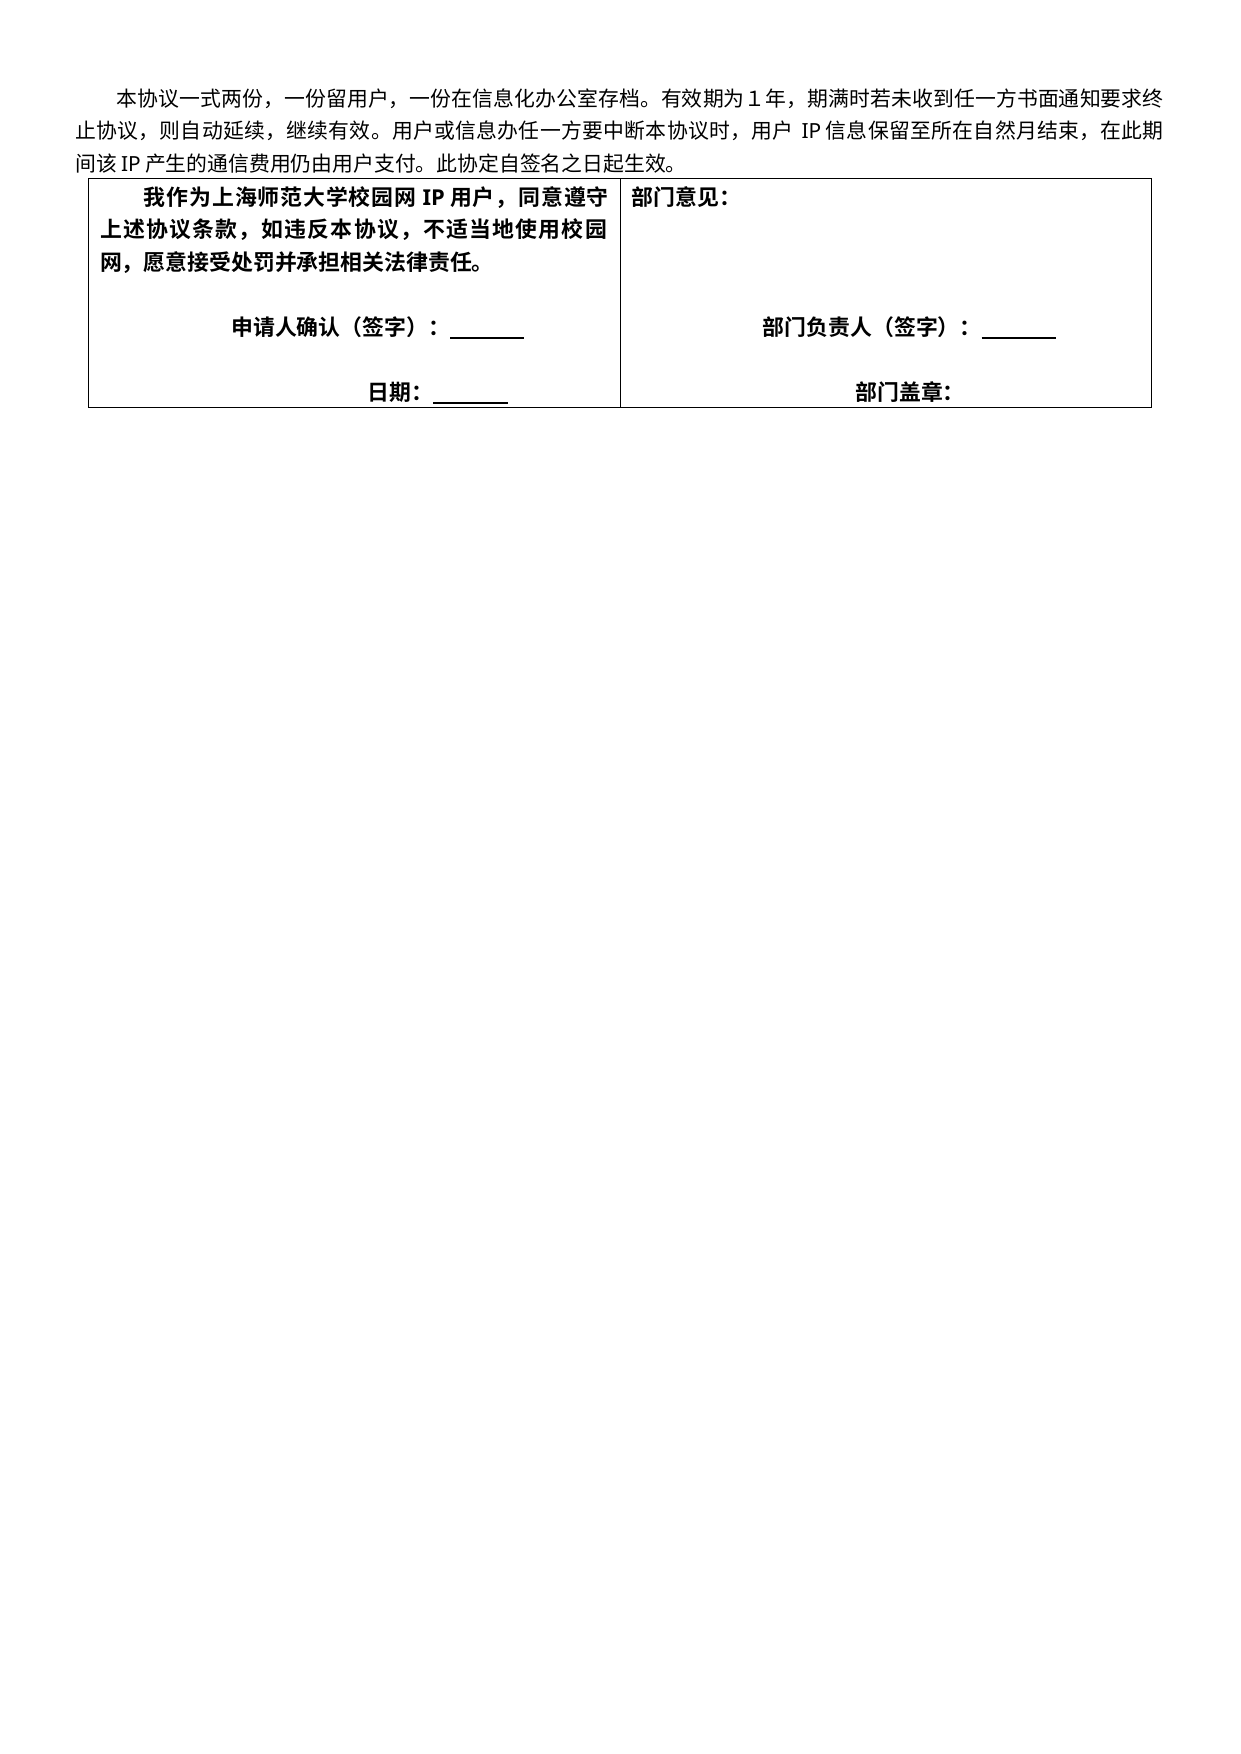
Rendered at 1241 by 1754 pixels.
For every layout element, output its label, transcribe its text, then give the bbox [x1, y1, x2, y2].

text 本协议一式两份，一份留用户，一份在信息化办公室存档。有效期为１年，期满时若未收到任一方书面通知要求终止协议，则自动延续，继续有效。用户或信息办任一方要中断本协议时，用户IP信息保留至所在自然月结束，在此期间该IP产生的通信费用仍由用户支付。此协定自签名之日起生效。 [75, 81, 1165, 178]
table_header 我作为上海师范大学校园网IP用户，同意遵守上述协议条款，如违反本协议，不适当地使用校园网，愿意接受处罚并承担相关法律责任。 申请人确认（签字）： 日期： [89, 179, 620, 407]
table_header 部门意见： 部门负责人（签字）： 部门盖章： [621, 179, 1151, 407]
